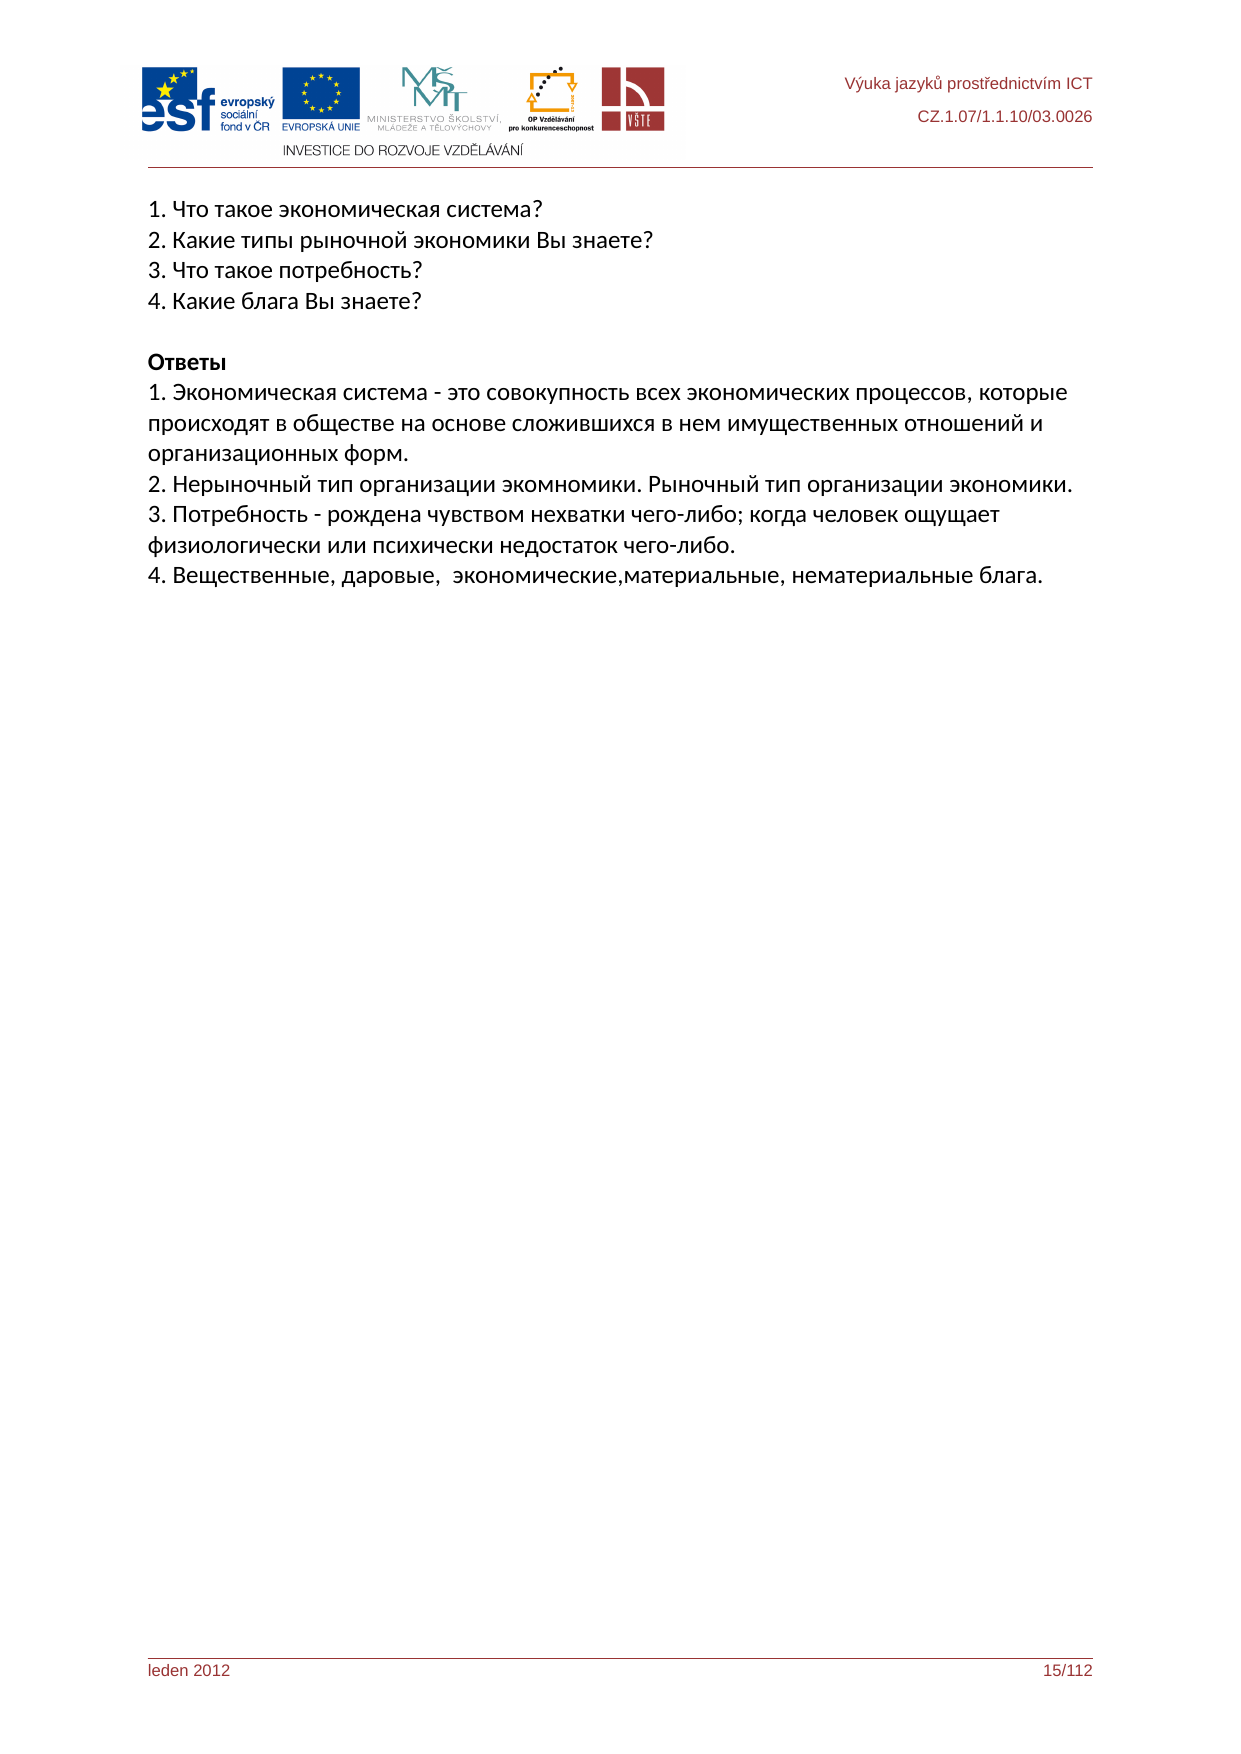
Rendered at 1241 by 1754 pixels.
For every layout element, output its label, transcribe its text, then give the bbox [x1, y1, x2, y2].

picture [120, 65, 686, 160]
text 4. Bещественные, даровые, экономические,материальные, нематериальные блага. [148, 559, 1093, 590]
text 3. Что такое потребность? [148, 254, 1093, 285]
text 3. Потребность - рождена чувством нехватки чего-либо; когда человек ощущает физиологически или психически недостаток чего-либо. [148, 498, 1093, 559]
text 1. Экономическая система - это совокупность всех экономических процессов, которые происходят в обществе на основе сложившихся в нем имущественных отношений и oрганизационных форм. [148, 376, 1093, 468]
text 4. Какие блага Вы знаете? [148, 285, 1093, 315]
text 2. Какие типы рыночной экономики Вы знаете? [148, 224, 1093, 254]
text 1. Что такое экономическая система? [148, 193, 1093, 224]
text 2. Нерыночный тип организации экомномики. Рыночный тип организации экономики. [148, 468, 1093, 498]
text Ответы [148, 346, 1093, 376]
